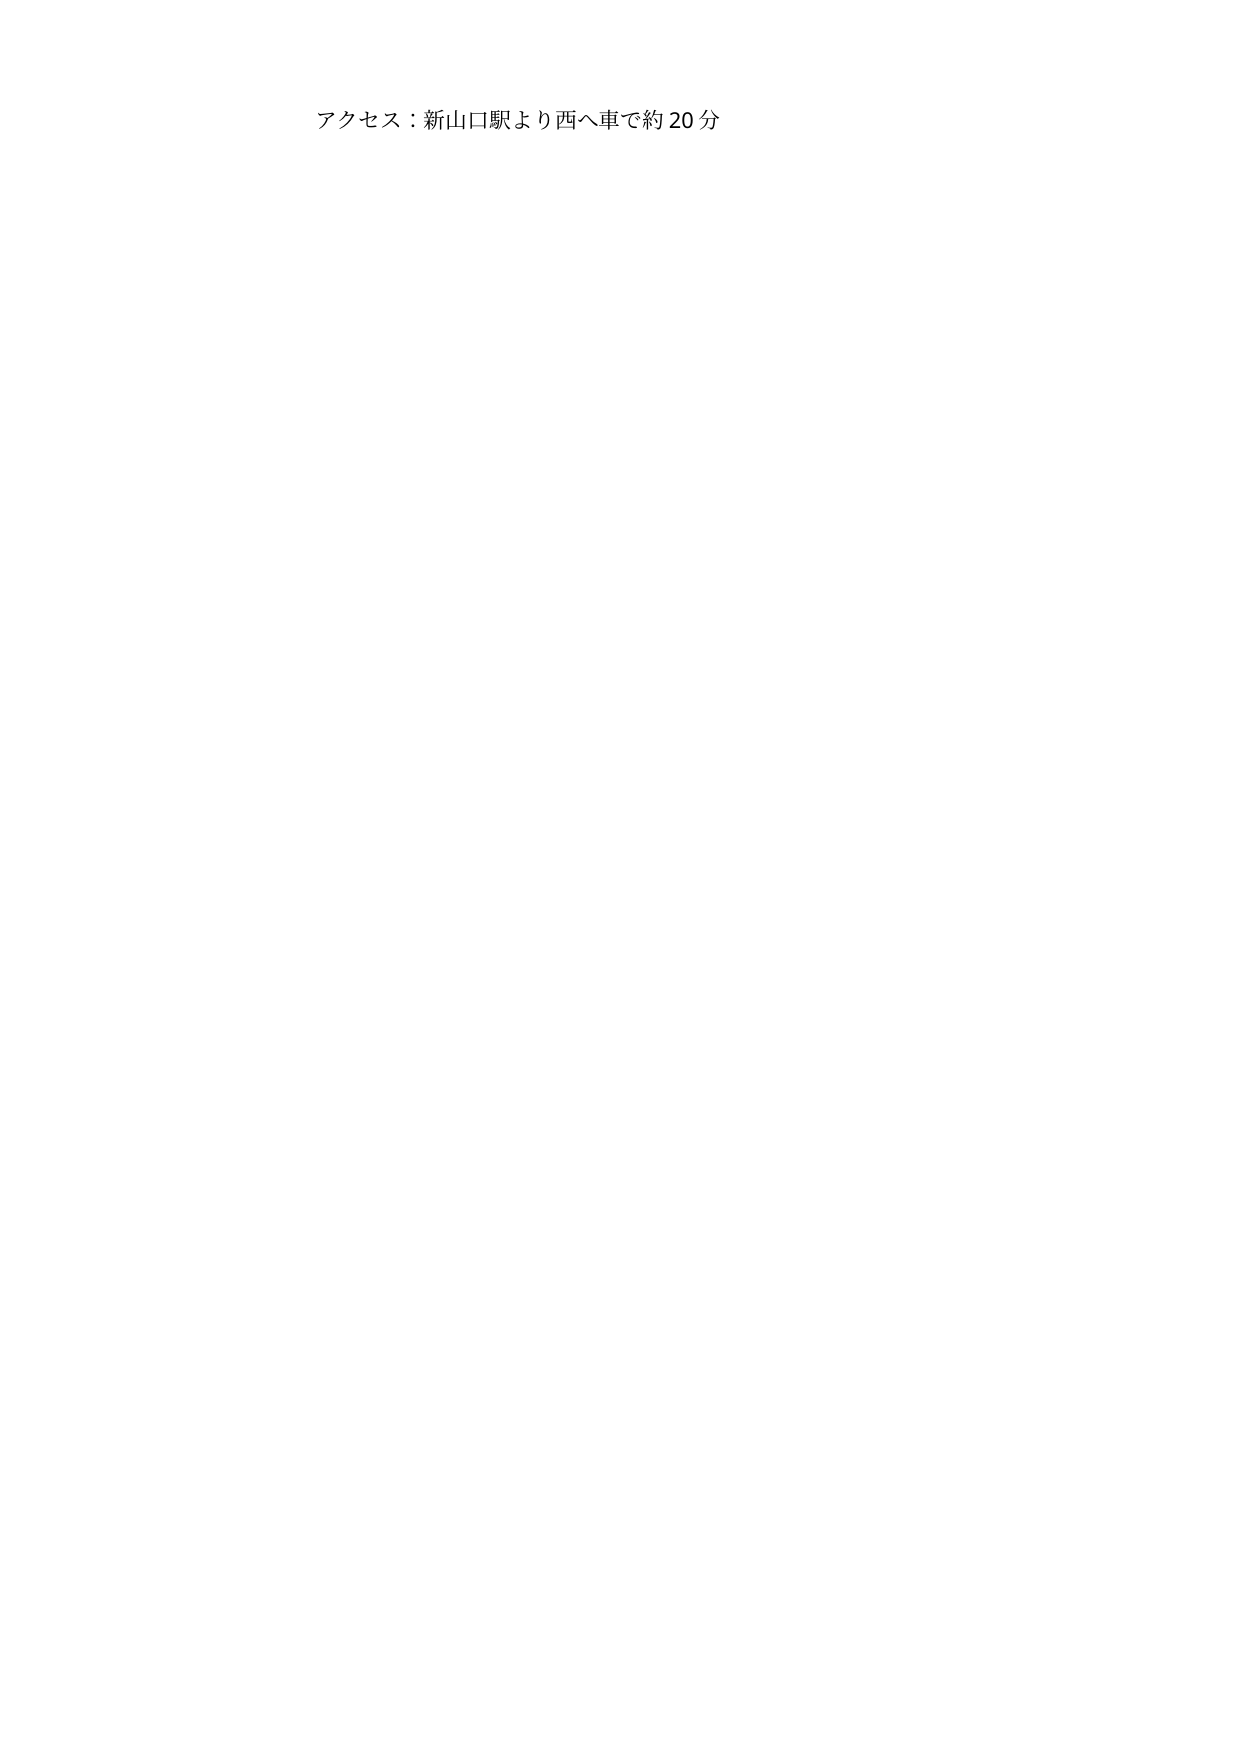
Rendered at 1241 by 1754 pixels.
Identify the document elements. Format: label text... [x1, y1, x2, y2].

text アクセス：新山口駅より西へ車で約20分 [118, 102, 1122, 137]
